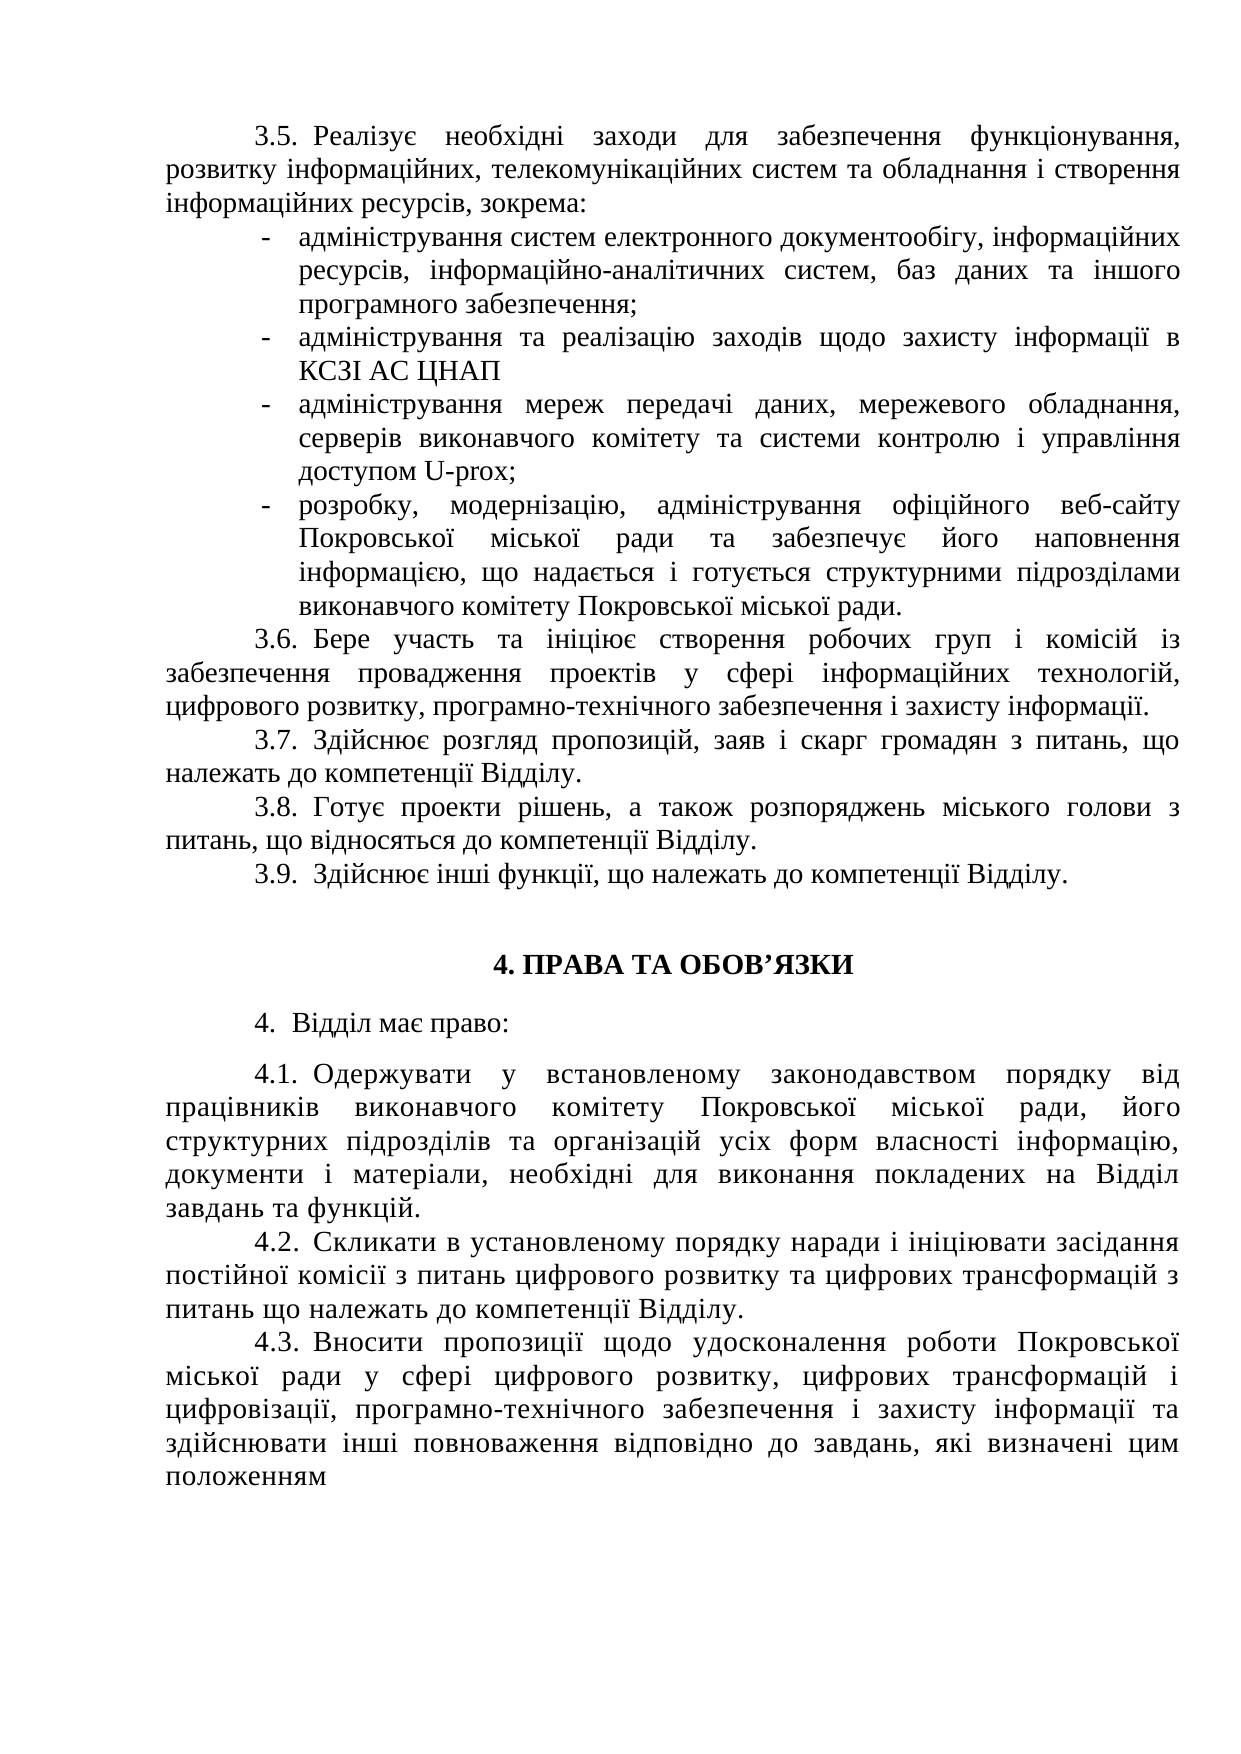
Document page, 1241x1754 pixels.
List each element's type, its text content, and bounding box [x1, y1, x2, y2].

list Бере участь та ініціює створення робочих груп і комісій із забезпечення провадження проектів у сфері інформаційних технологій, цифрового розвитку, програмно-технічного забезпечення і захисту інформації. [165, 621, 1181, 722]
list Відділ має право: [254, 1006, 1181, 1039]
list адміністрування та реалізацію заходів щодо захисту інформації в КСЗІ АС ЦНАП [261, 319, 1181, 386]
list Одержувати у встановленому законодавством порядку від працівників виконавчого комітету Покровської міської ради, його структурних підрозділів та організацій усіх форм власності інформацію, документи і матеріали, необхідні для виконання покладених на Відділ завдань та функцій. [165, 1056, 1181, 1224]
list розробку, модернізацію, адміністрування офіційного веб-сайту Покровської міської ради та забезпечує його наповнення інформацією, що надається і готується структурними підрозділами виконавчого комітету Покровської міської ради. [261, 487, 1181, 621]
list Здійснює інші функції, що належать до компетенції Відділу. [165, 856, 1181, 889]
list Скликати в установленому порядку наради і ініціювати засідання постійної комісії з питань цифрового розвитку та цифрових трансформацій з питань що належать до компетенції Відділу. [165, 1224, 1181, 1324]
list Реалізує необхідні заходи для забезпечення функціонування, розвитку інформаційних, телекомунікаційних систем та обладнання і створення інформаційних ресурсів, зокрема: [165, 118, 1181, 219]
text 4. ПРАВА ТА ОБОВ’ЯЗКИ [165, 947, 1181, 981]
list Вносити пропозиції щодо удосконалення роботи Покровської міської ради у сфері цифрового розвитку, цифрових трансформацій і цифровізації, програмно-технічного забезпечення і захисту інформації та здійснювати інші повноваження відповідно до завдань, які визначені цим положенням [165, 1324, 1181, 1492]
list Готує проекти рішень, а також розпоряджень міського голови з питань, що відносяться до компетенції Відділу. [165, 789, 1181, 856]
list адміністрування мереж передачі даних, мережевого обладнання, серверів виконавчого комітету та системи контролю і управління доступом U-prox; [261, 386, 1181, 487]
list адміністрування систем електронного документообігу, інформаційних ресурсів, інформаційно-аналітичних систем, баз даних та іншого програмного забезпечення; [261, 219, 1181, 319]
list Здійснює розгляд пропозицій, заяв і скарг громадян з питань, що належать до компетенції Відділу. [165, 722, 1181, 789]
